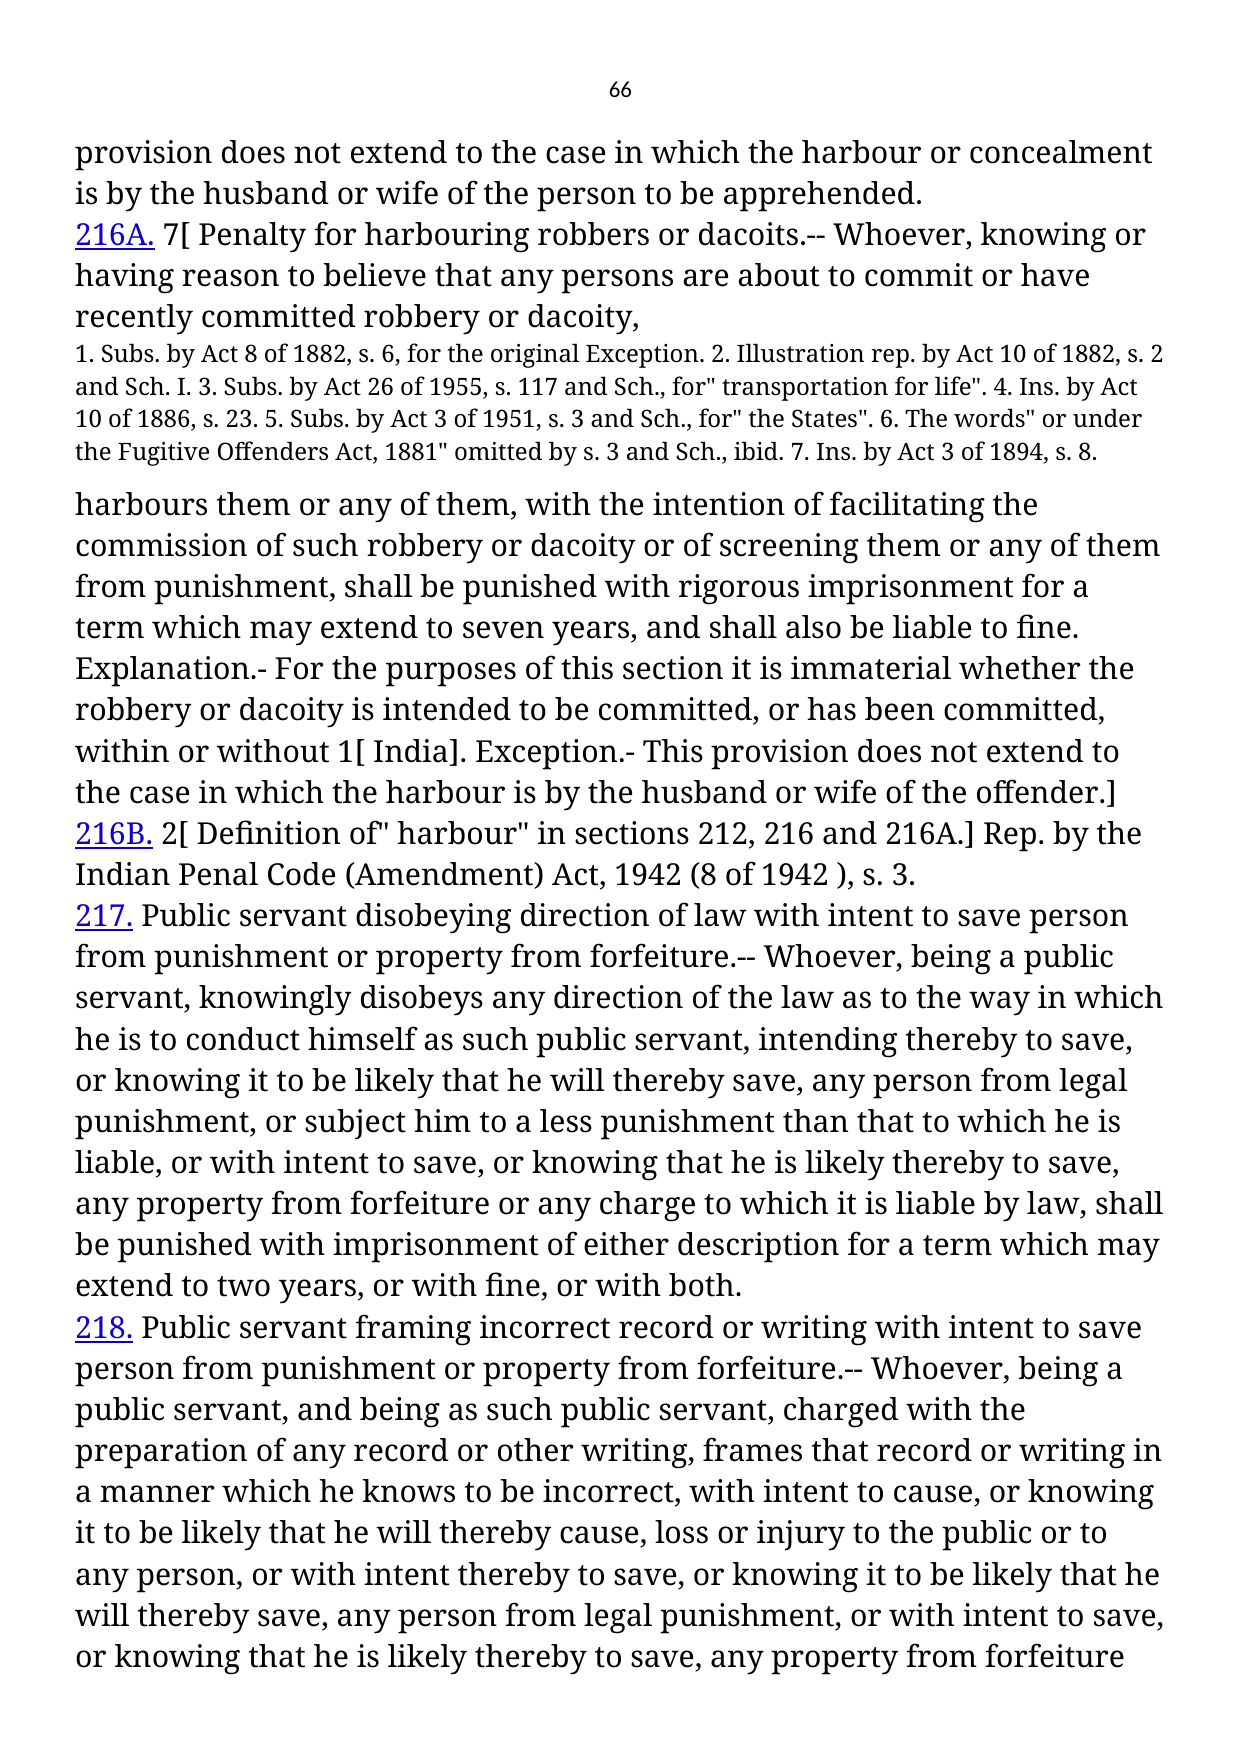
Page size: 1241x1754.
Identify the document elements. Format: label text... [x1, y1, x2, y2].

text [75, 1306, 1165, 1676]
text 216A. 7[ Penalty for harbouring robbers or dacoits.-- Whoever, knowing or having reason to believe that any persons are about to commit or have recently committed robbery or dacoity, [75, 213, 1165, 337]
text 217. Public servant disobeying direction of law with intent to save person from punishment or property from forfeiture.-- Whoever, being a public servant, knowingly disobeys any direction of the law as to the way in which he is to conduct himself as such public servant, intending thereby to save, or knowing it to be likely that he will thereby save, any person from legal punishment, or subject him to a less punishment than that to which he is liable, or with intent to save, or knowing that he is likely thereby to save, any property from forfeiture or any charge to which it is liable by law, shall be punished with imprisonment of either description for a term which may extend to two years, or with fine, or with both. [75, 894, 1165, 1306]
text 216B. 2[ Definition of" harbour" in sections 212, 216 and 216A.] Rep. by the Indian Penal Code (Amendment) Act, 1942 (8 of 1942 ), s. 3. [75, 812, 1165, 894]
text 1. Subs. by Act 8 of 1882, s. 6, for the original Exception. 2. Illustration rep. by Act 10 of 1882, s. 2 and Sch. I. 3. Subs. by Act 26 of 1955, s. 117 and Sch., for" transportation for life". 4. Ins. by Act 10 of 1886, s. 23. 5. Subs. by Act 3 of 1951, s. 3 and Sch., for" the States". 6. The words" or under the Fugitive Offenders Act, 1881" omitted by s. 3 and Sch., ibid. 7. Ins. by Act 3 of 1894, s. 8. [75, 337, 1165, 467]
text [75, 131, 1165, 213]
text harbours them or any of them, with the intention of facilitating the commission of such robbery or dacoity or of screening them or any of them from punishment, shall be punished with rigorous imprisonment for a term which may extend to seven years, and shall also be liable to fine. Explanation.- For the purposes of this section it is immaterial whether the robbery or dacoity is intended to be committed, or has been committed, within or without 1[ India]. Exception.- This provision does not extend to the case in which the harbour is by the husband or wife of the offender.] [75, 483, 1165, 812]
